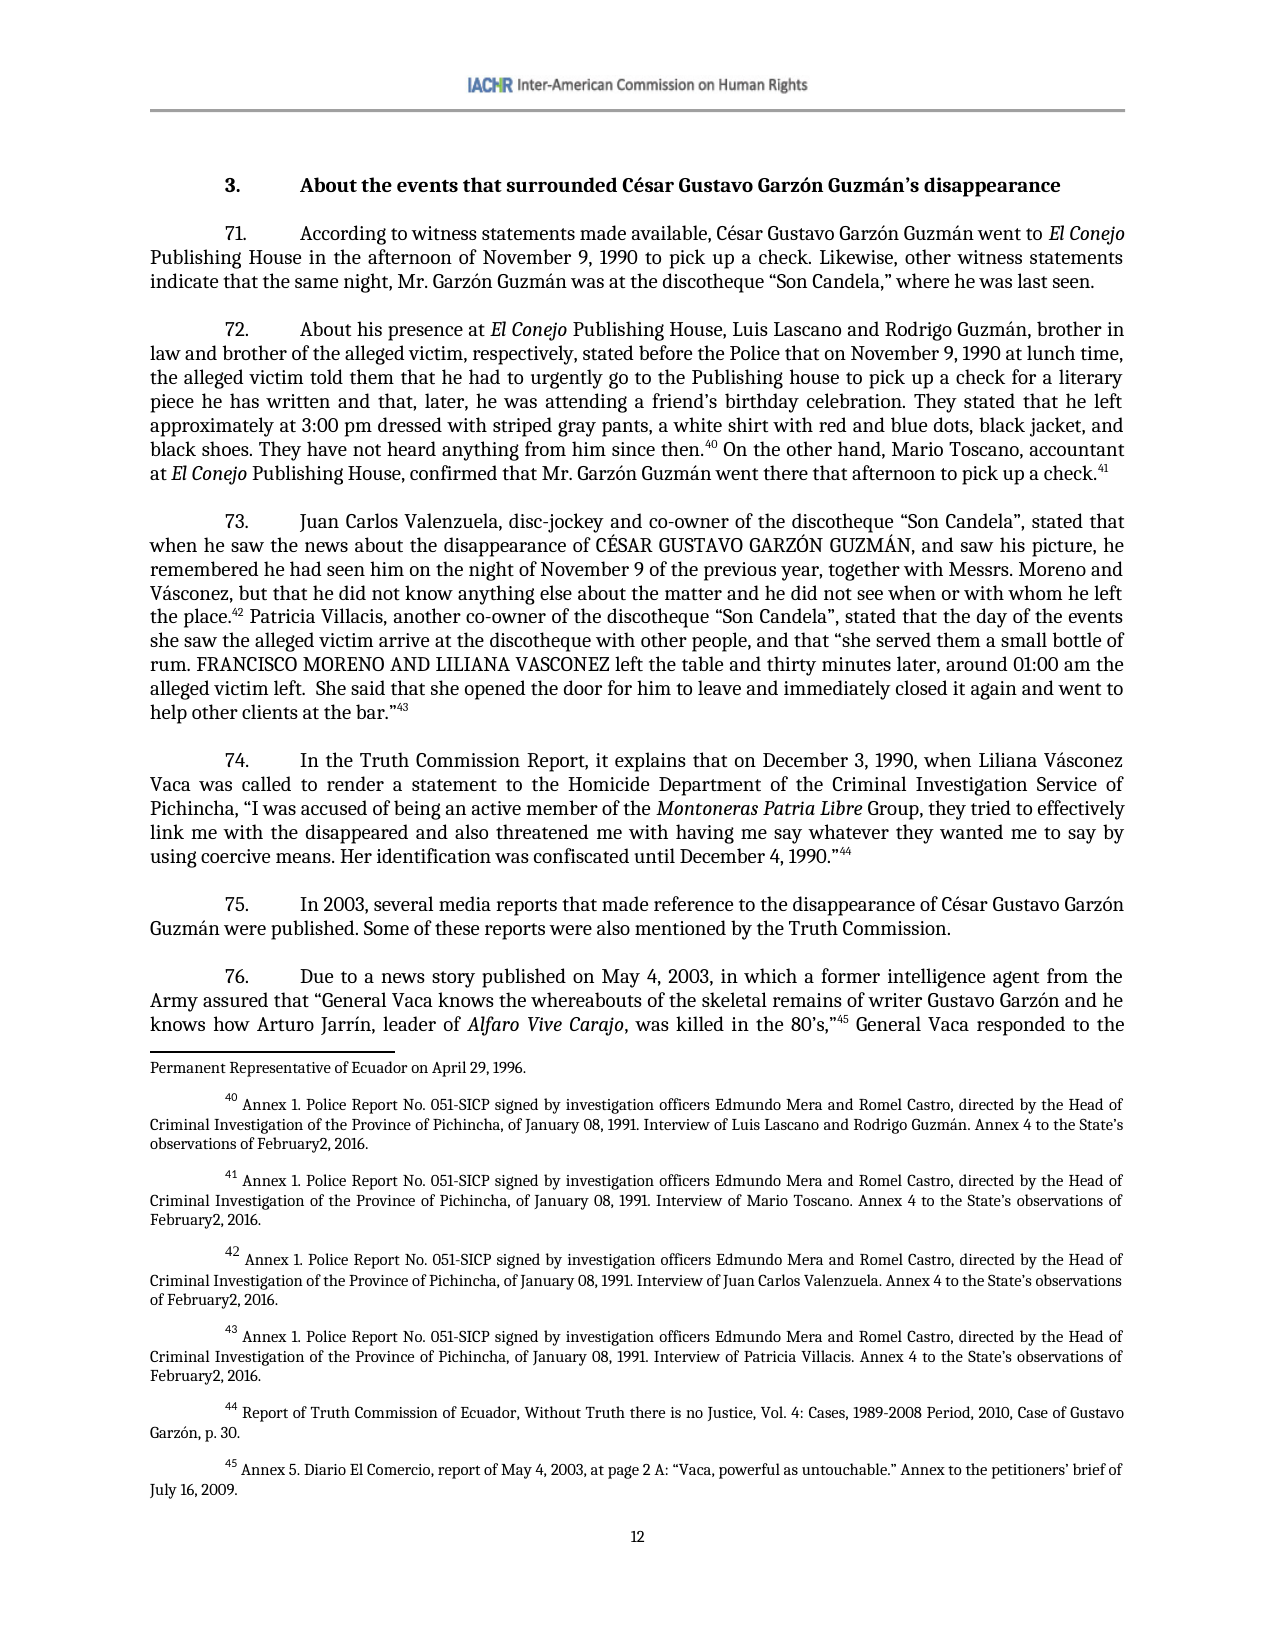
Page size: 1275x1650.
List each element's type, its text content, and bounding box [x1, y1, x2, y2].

list About his presence at El Conejo Publishing House, Luis Lascano and Rodrigo Guzmán, brother in law and brother of the alleged victim, respectively, stated before the Police that on November 9, 1990 at lunch time, the alleged victim told them that he had to urgently go to the Publishing house to pick up a check for a literary piece he has written and that, later, he was attending a friend’s birthday celebration. They stated that he left approximately at 3:00 pm dressed with striped gray pants, a white shirt with red and blue dots, black jacket, and black shoes. They have not heard anything from him since then. On the other hand, Mario Toscano, accountant at El Conejo Publishing House, confirmed that Mr. Garzón Guzmán went there that afternoon to pick up a check. [150, 318, 1125, 485]
subtitle About the events that surrounded César Gustavo Garzón Guzmán’s disappearance [225, 174, 1125, 198]
list Juan Carlos Valenzuela, disc-jockey and co-owner of the discotheque “Son Candela”, stated that when he saw the news about the disappearance of CÉSAR GUSTAVO GARZÓN GUZMÁN, and saw his picture, he remembered he had seen him on the night of November 9 of the previous year, together with Messrs. Moreno and Vásconez, but that he did not know anything else about the matter and he did not see when or with whom he left the place. Patricia Villacis, another co-owner of the discotheque “Son Candela”, stated that the day of the events she saw the alleged victim arrive at the discotheque with other people, and that “she served them a small bottle of rum. FRANCISCO MORENO AND LILIANA VASCONEZ left the table and thirty minutes later, around 01:00 am the alleged victim left. She said that she opened the door for him to leave and immediately closed it again and went to help other clients at the bar.” [150, 509, 1125, 725]
list In 2003, several media reports that made reference to the disappearance of César Gustavo Garzón Guzmán were published. Some of these reports were also mentioned by the Truth Commission. [150, 893, 1125, 941]
list Due to a news story published on May 4, 2003, in which a former intelligence agent from the Army assured that “General Vaca knows the whereabouts of the skeletal remains of writer Gustavo Garzón and he knows how Arturo Jarrín, leader of Alfaro Vive Carajo, was killed in the 80’s,” General Vaca responded to the allegations about being the mastermind of a police force that tortured and killed members of the Group “Alfaro Vive Carajo” by stating that “then I had a hierarchical position and over me laid a whole institutional structure. It was not a policy of Edgar Vaca against the criminals, but of the institution in fulfillment of its institutional mission.” [150, 964, 1125, 1036]
list According to witness statements made available, César Gustavo Garzón Guzmán went to El Conejo Publishing House in the afternoon of November 9, 1990 to pick up a check. Likewise, other witness statements indicate that the same night, Mr. Garzón Guzmán was at the discotheque “Son Candela,” where he was last seen. [150, 222, 1125, 294]
list In the Truth Commission Report, it explains that on December 3, 1990, when Liliana Vásconez Vaca was called to render a statement to the Homicide Department of the Criminal Investigation Service of Pichincha, “I was accused of being an active member of the Montoneras Patria Libre Group, they tried to effectively link me with the disappeared and also threatened me with having me say whatever they wanted me to say by using coercive means. Her identification was confiscated until December 4, 1990.” [150, 749, 1125, 869]
picture [456, 75, 819, 95]
